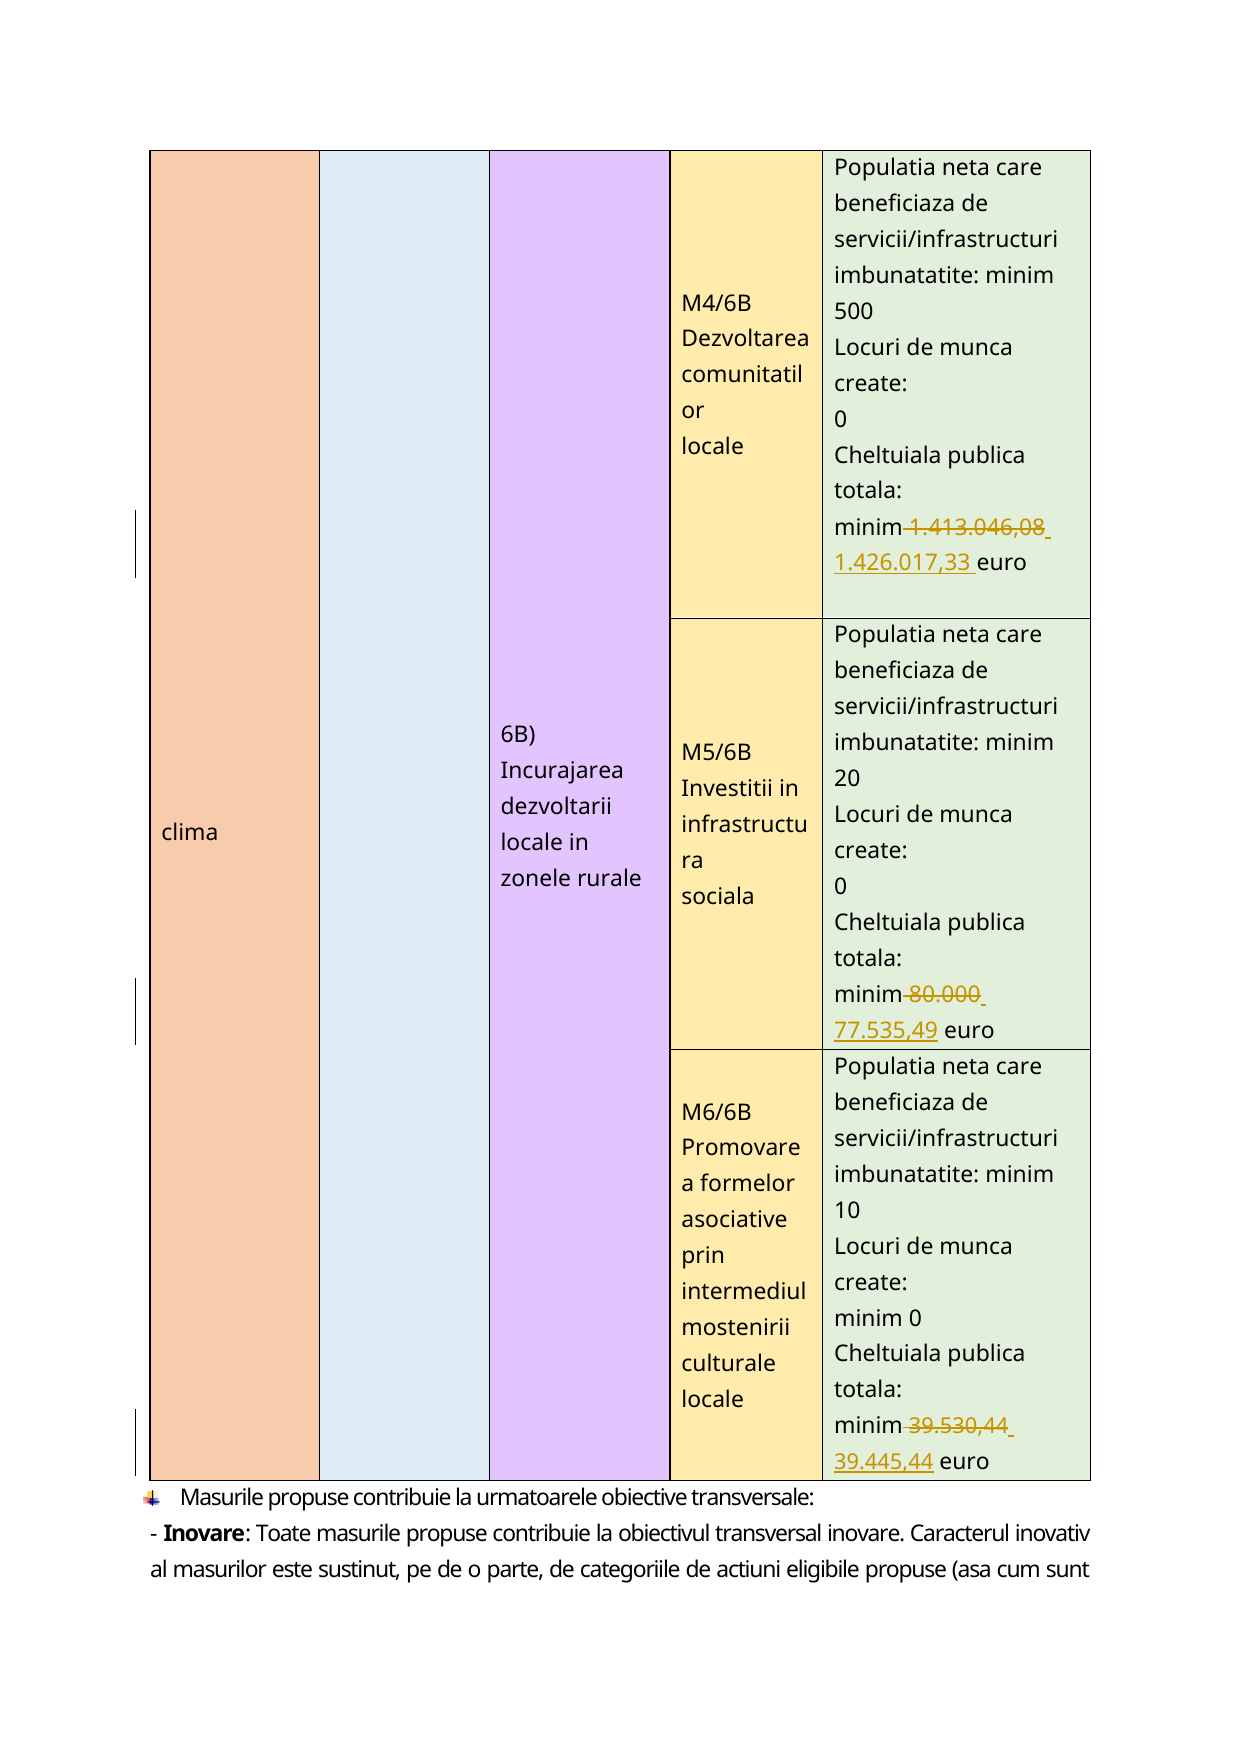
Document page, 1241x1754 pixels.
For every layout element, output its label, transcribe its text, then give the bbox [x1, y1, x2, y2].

table_cell M5/6B Investitii in infrastructura sociala [671, 619, 822, 1049]
picture [143, 1489, 160, 1506]
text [150, 1517, 1090, 1584]
list Masurile propuse contribuie la urmatoarele obiective transversale: [142, 1481, 1090, 1513]
table_cell Populatia neta care beneficiaza de servicii/infrastructuri imbunatatite: minim 500 Locuri de munca create: 0 Cheltuiala publica totala: minimeuro [823, 151, 1090, 617]
table_cell 6B) Incurajarea dezvoltarii locale in zonele rurale [490, 151, 669, 1480]
table_cell M4/6B Dezvoltarea comunitatilor locale [671, 151, 822, 617]
table_cell Populatia neta care beneficiaza de servicii/infrastructuri imbunatatite: minim 10 Locuri de munca create: minim 0 Cheltuiala publica totala: minim euro [823, 1050, 1090, 1480]
table_cell Populatia neta care beneficiaza de servicii/infrastructuri imbunatatite: minim 20 Locuri de munca create: 0 Cheltuiala publica totala: minim euro [823, 619, 1090, 1049]
table_cell M6/6B Promovarea formelor asociative prin intermediul mostenirii culturale locale [671, 1050, 822, 1480]
